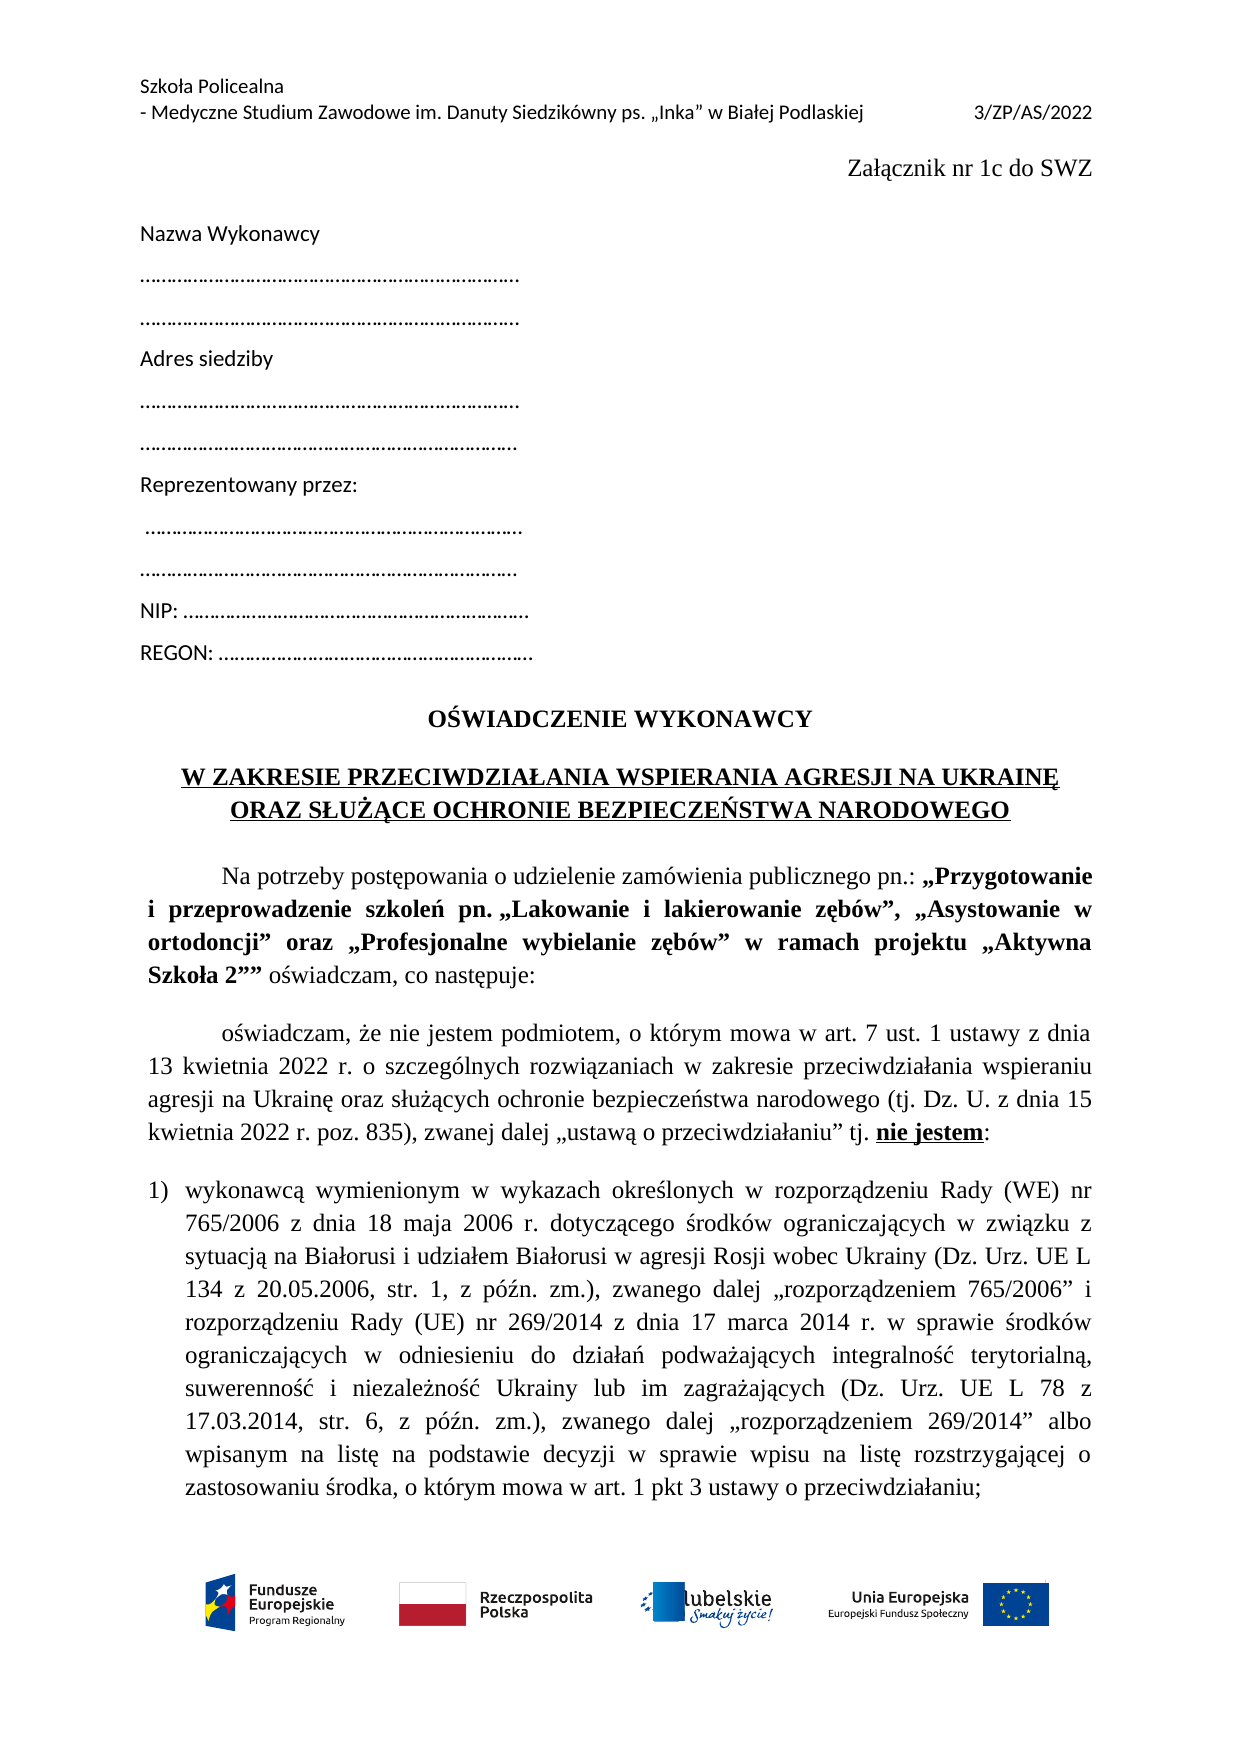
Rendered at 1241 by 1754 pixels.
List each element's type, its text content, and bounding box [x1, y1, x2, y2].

text W ZAKRESIE PRZECIWDZIAŁANIA WSPIERANIA AGRESJI NA UKRAINĘ ORAZ SŁUŻĄCE OCHRONIE BEZPIECZEŃSTWA NARODOWEGO [148, 762, 1093, 823]
text Adres siedziby [140, 344, 1093, 373]
list wykonawcą wymienionym w wykazach określonych w rozporządzeniu Rady (WE) nr 765/2006 z dnia 18 maja 2006 r. dotyczącego środków ograniczających w związku z sytuacją na Białorusi i udziałem Białorusi w agresji Rosji wobec Ukrainy (Dz. Urz. UE L 134 z 20.05.2006, str. 1, z późn. zm.), zwanego dalej „rozporządzeniem 765/2006” i rozporządzeniu Rady (UE) nr 269/2014 z dnia 17 marca 2014 r. w sprawie środków ograniczających w odniesieniu do działań podważających integralność terytorialną, suwerenność i niezależność Ukrainy lub im zagrażających (Dz. Urz. UE L 78 z 17.03.2014, str. 6, z późn. zm.), zwanego dalej „rozporządzeniem 269/2014” albo wpisanym na listę na podstawie decyzji w sprawie wpisu na listę rozstrzygającej o zastosowaniu środka, o którym mowa w art. 1 pkt 3 ustawy o przeciwdziałaniu; [148, 1175, 1093, 1501]
text OŚWIADCZENIE WYKONAWCY [148, 671, 1093, 732]
text Nazwa Wykonawcy [140, 219, 1093, 247]
text Na potrzeby postępowania o udzielenie zamówienia publicznego pn.: „Przygotowanie i przeprowadzenie szkoleń pn. „Lakowanie i lakierowanie zębów”, „Asystowanie w ortodoncji” oraz „Profesjonalne wybielanie zębów” w ramach projektu „Aktywna Szkoła 2”” oświadczam, co następuje: [148, 861, 1093, 988]
text ……………………………………………………………… [140, 303, 1093, 331]
text ……………………………………………………………… [140, 512, 1001, 541]
text ……………………………………………………………… [140, 554, 1001, 582]
text ……………………………………………………………… [140, 428, 1093, 457]
text REGON: …………………………………………………… [140, 638, 1093, 666]
text NIP: ………………………………………………………… [140, 596, 1093, 624]
text oświadczam, że nie jestem podmiotem, o którym mowa w art. 7 ust. 1 ustawy z dnia 13 kwietnia 2022 r. o szczególnych rozwiązaniach w zakresie przeciwdziałania wspieraniu agresji na Ukrainę oraz służących ochronie bezpieczeństwa narodowego (tj. Dz. U. z dnia 15 kwietnia 2022 r. poz. 835), zwanej dalej „ustawą o przeciwdziałaniu” tj. nie jestem: [148, 1018, 1093, 1146]
text ……………………………………………………………… [140, 387, 1093, 414]
text Załącznik nr 1c do SWZ [148, 153, 1093, 181]
text ……………………………………………………………… [140, 261, 1093, 289]
text Reprezentowany przez: [140, 471, 1001, 498]
